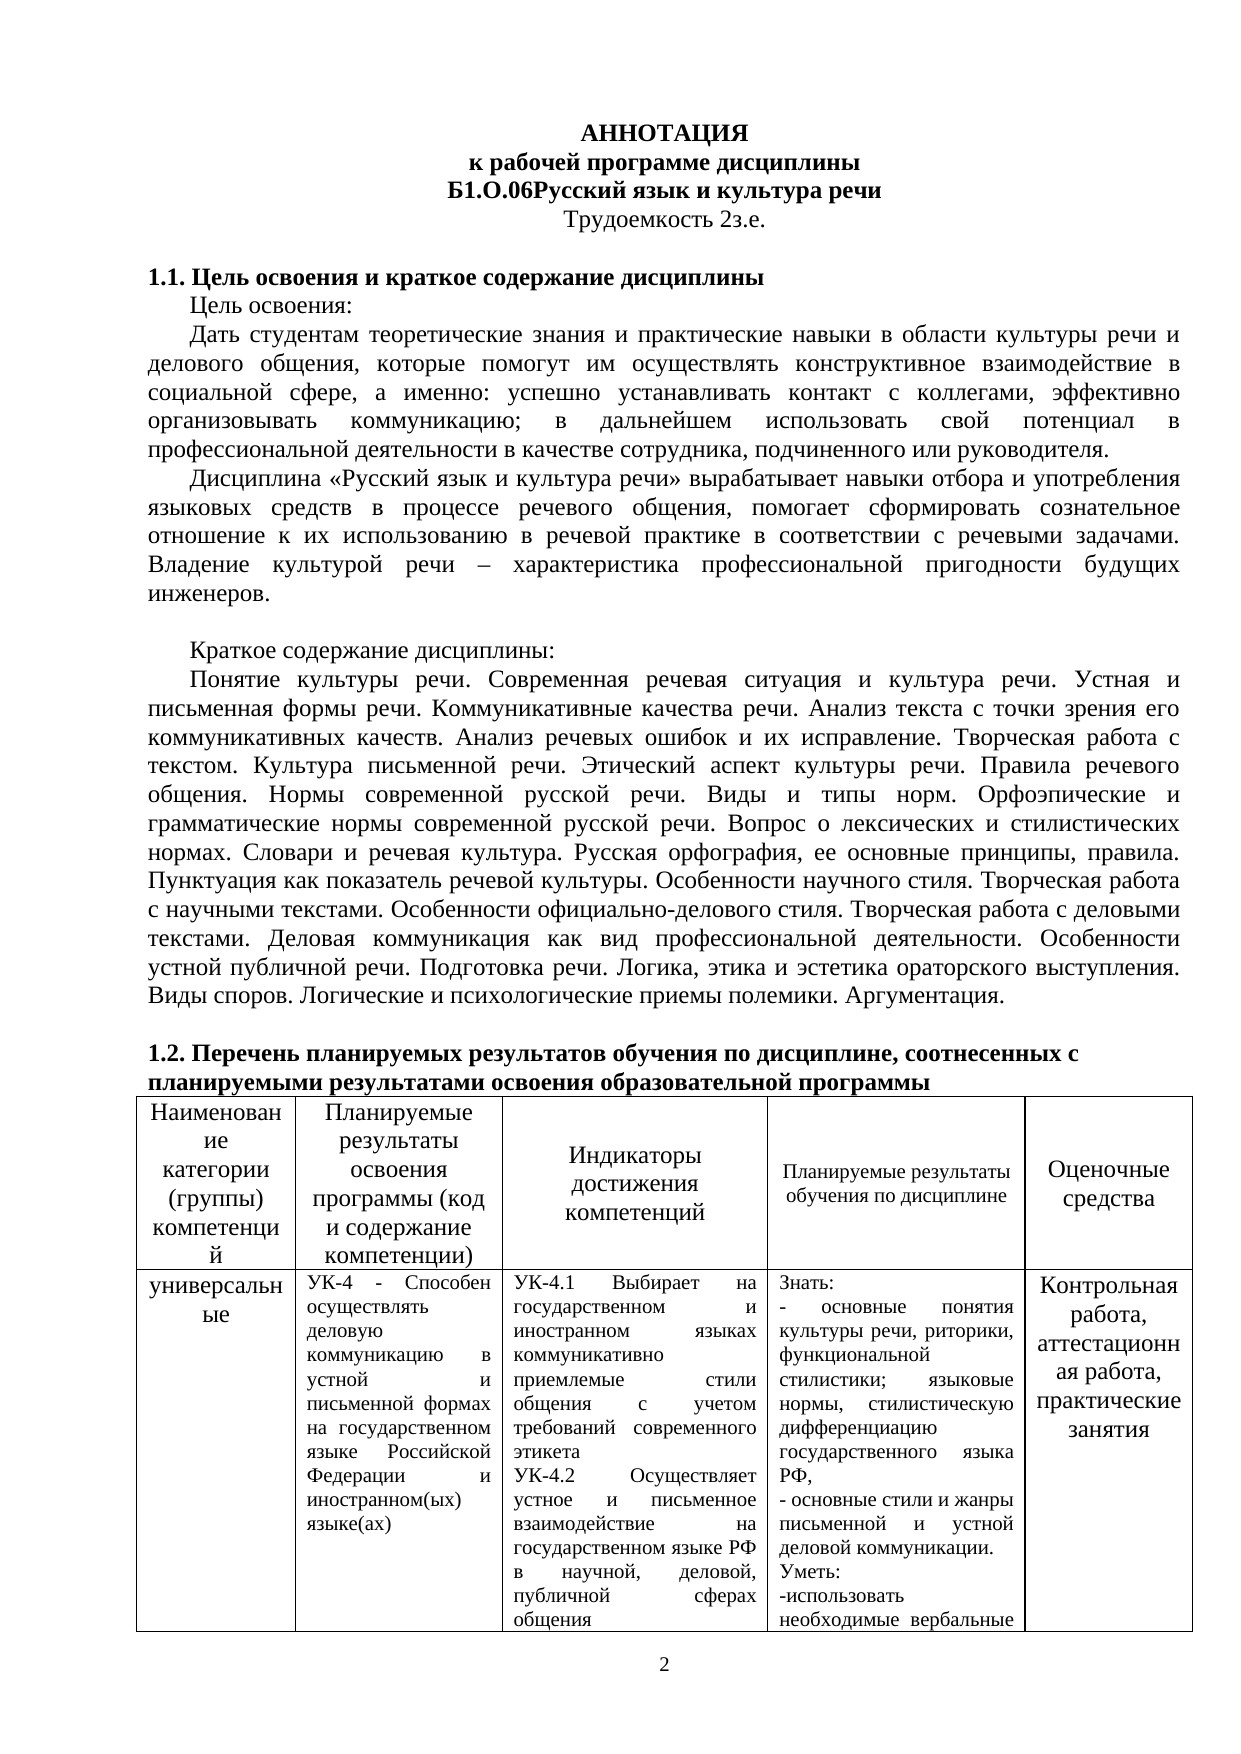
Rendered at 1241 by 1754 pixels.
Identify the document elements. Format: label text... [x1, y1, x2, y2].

text АННОТАЦИЯ [148, 118, 1181, 147]
text Дать студентам теоретические знания и практические навыки в области культуры речи и делового общения, которые помогут им осуществлять конструктивное взаимодействие в социальной сфере, а именно: успешно устанавливать контакт с коллегами, эффективно организовывать коммуникацию; в дальнейшем использовать свой потенциал в профессиональной деятельности в качестве сотрудника, подчиненного или руководителя. [148, 319, 1181, 463]
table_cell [768, 1270, 1024, 1631]
table_header Оценочные средства [1026, 1097, 1192, 1269]
text 1.2. Перечень планируемых результатов обучения по дисциплине, соотнесенных с планируемыми результатами освоения образовательной программы [148, 1038, 1181, 1096]
table_cell универсальные [137, 1270, 295, 1631]
text Цель освоения: [148, 291, 1181, 319]
text Б1.О.06Русский язык и культура речи [148, 176, 1181, 204]
text к рабочей программе дисциплины [148, 147, 1181, 176]
table_header Планируемые результаты обучения по дисциплине [768, 1097, 1024, 1269]
text Трудоемкость 2з.е. [148, 204, 1181, 233]
text Краткое содержание дисциплины: [148, 636, 1181, 664]
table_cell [296, 1270, 502, 1631]
table_header Планируемые результаты освоения программы (код и содержание компетенции) [296, 1097, 502, 1269]
text Понятие культуры речи. Современная речевая ситуация и культура речи. Устная и письменная формы речи. Коммуникативные качества речи. Анализ текста с точки зрения его коммуникативных качеств. Анализ речевых ошибок и их исправление. Творческая работа с текстом. Культура письменной речи. Этический аспект культуры речи. Правила речевого общения. Нормы современной русской речи. Виды и типы норм. Орфоэпические и грамматические нормы современной русской речи. Вопрос о лексических и стилистических нормах. Словари и речевая культура. Русская орфография, ее основные принципы, правила. Пунктуация как показатель речевой культуры. Особенности научного стиля. Творческая работа с научными текстами. Особенности официально-делового стиля. Творческая работа с деловыми текстами. Деловая коммуникация как вид профессиональной деятельности. Особенности устной публичной речи. Подготовка речи. Логика, этика и эстетика ораторского выступления. Виды споров. Логические и психологические приемы полемики. Аргументация. [148, 664, 1181, 1009]
text 1.1. Цель освоения и краткое содержание дисциплины [148, 262, 1181, 291]
table_header Наименование категории (группы) компетенций [137, 1097, 295, 1269]
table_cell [1026, 1270, 1192, 1631]
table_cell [503, 1270, 767, 1631]
table_header Индикаторы достижения компетенций [503, 1097, 767, 1269]
text Дисциплина «Русский язык и культура речи» вырабатывает навыки отбора и употребления языковых средств в процессе речевого общения, помогает сформировать сознательное отношение к их использованию в речевой практике в соответствии с речевыми задачами. Владение культурой речи – характеристика профессиональной пригодности будущих инженеров. [148, 463, 1181, 607]
